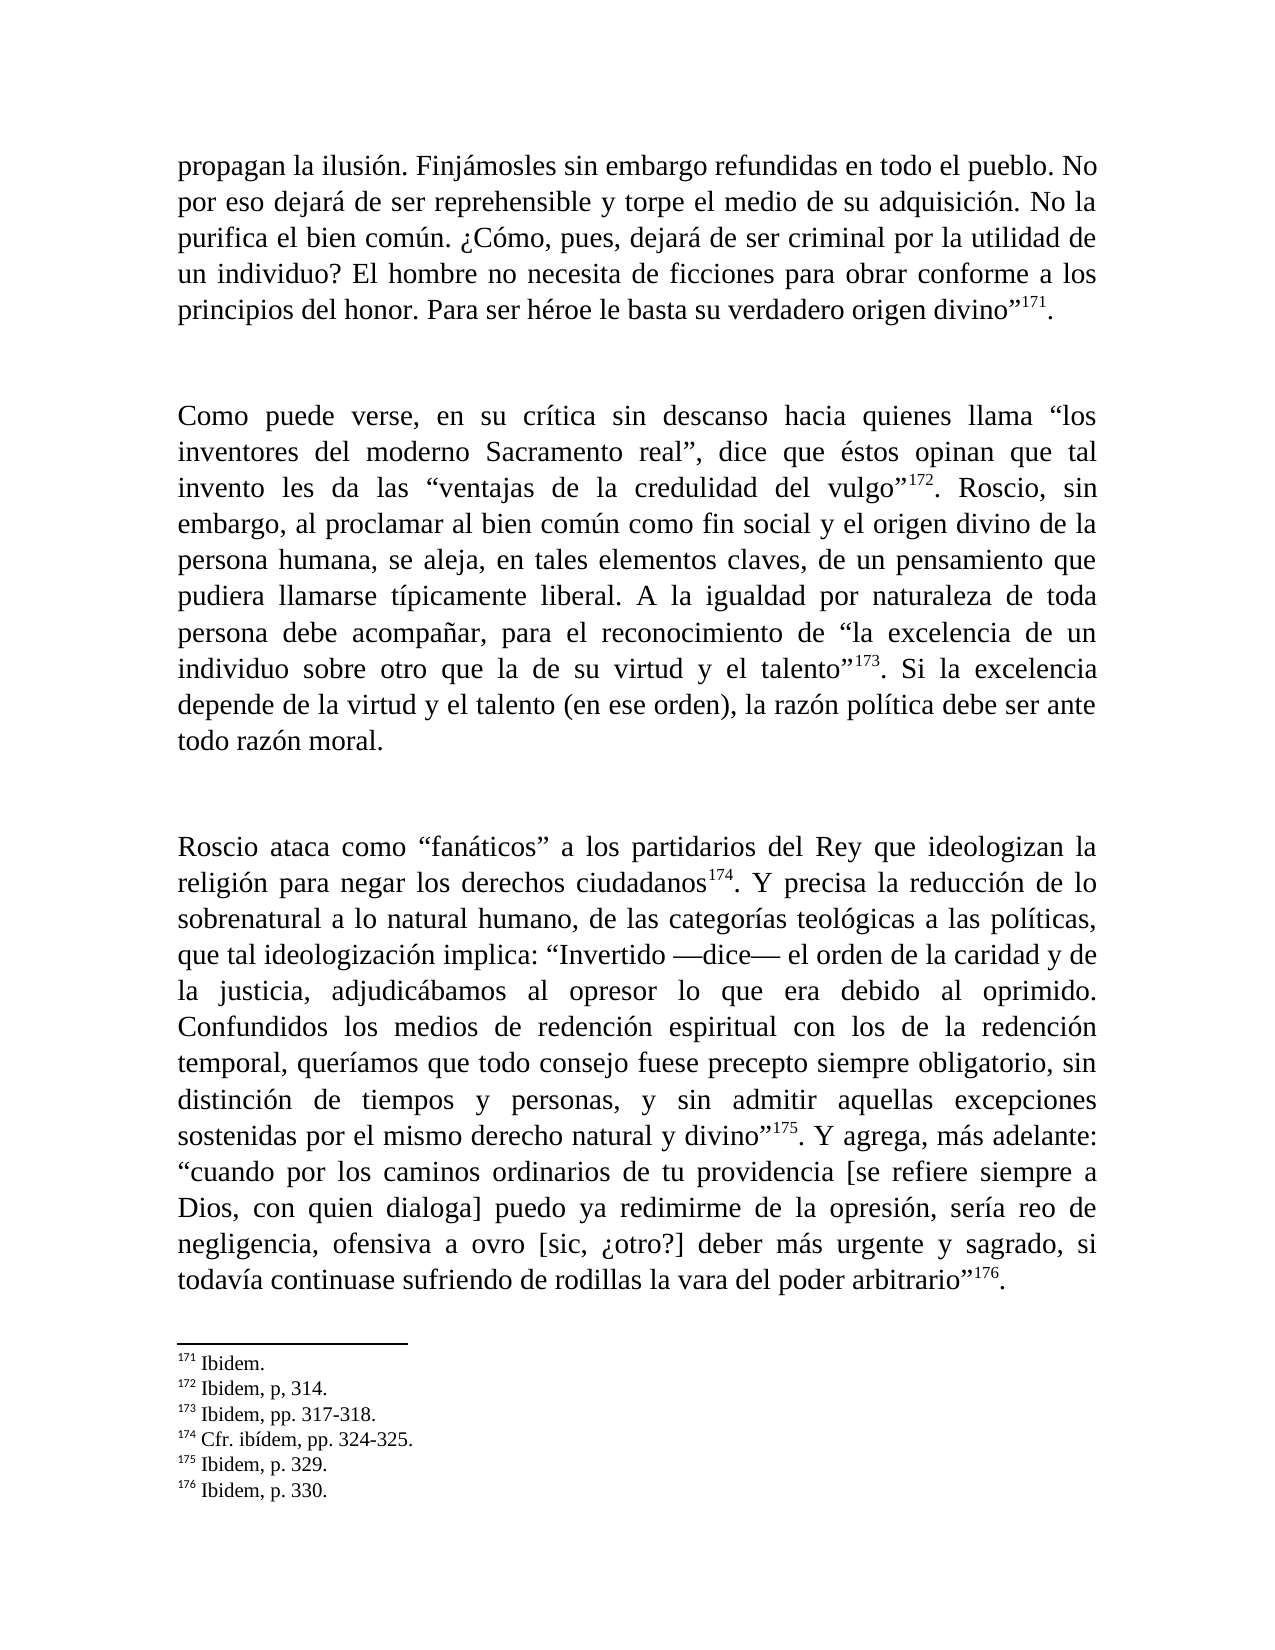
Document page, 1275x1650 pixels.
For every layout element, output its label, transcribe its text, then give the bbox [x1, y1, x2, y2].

text Como puede verse, en su crítica sin descanso hacia quienes llama “los inventores del moderno Sacramento real”, dice que éstos opinan que tal invento les da las “ventajas de la credulidad del vulgo”. Roscio, sin embargo, al proclamar al bien común como fin social y el origen divino de la persona humana, se aleja, en tales elementos claves, de un pensamiento que pudiera llamarse típicamente liberal. A la igualdad por naturaleza de toda persona debe acompañar, para el reconocimiento de “la excelencia de un individuo sobre otro que la de su virtud y el talento”. Si la excelencia depende de la virtud y el talento (en ese orden), la razón política debe ser ante todo razón moral. [177, 398, 1098, 757]
text Roscio ataca como “fanáticos” a los partidarios del Rey que ideologizan la religión para negar los derechos ciudadanos. Y precisa la reducción de lo sobrenatural a lo natural humano, de las categorías teológicas a las políticas, que tal ideologización implica: “Invertido —dice— el orden de la caridad y de la justicia, adjudicábamos al opresor lo que era debido al oprimido. Confundidos los medios de redención espiritual con los de la redención temporal, queríamos que todo consejo fuese precepto siempre obligatorio, sin distinción de tiempos y personas, y sin admitir aquellas excepciones sostenidas por el mismo derecho natural y divino”. Y agrega, más adelante: “cuando por los caminos ordinarios de tu providencia [se refiere siempre a Dios, con quien dialoga] puedo ya redimirme de la opresión, sería reo de negligencia, ofensiva a ovro [sic, ¿otro?] deber más urgente y sagrado, si todavía continuase sufriendo de rodillas la vara del poder arbitrario”. [177, 829, 1098, 1296]
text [177, 148, 1098, 326]
